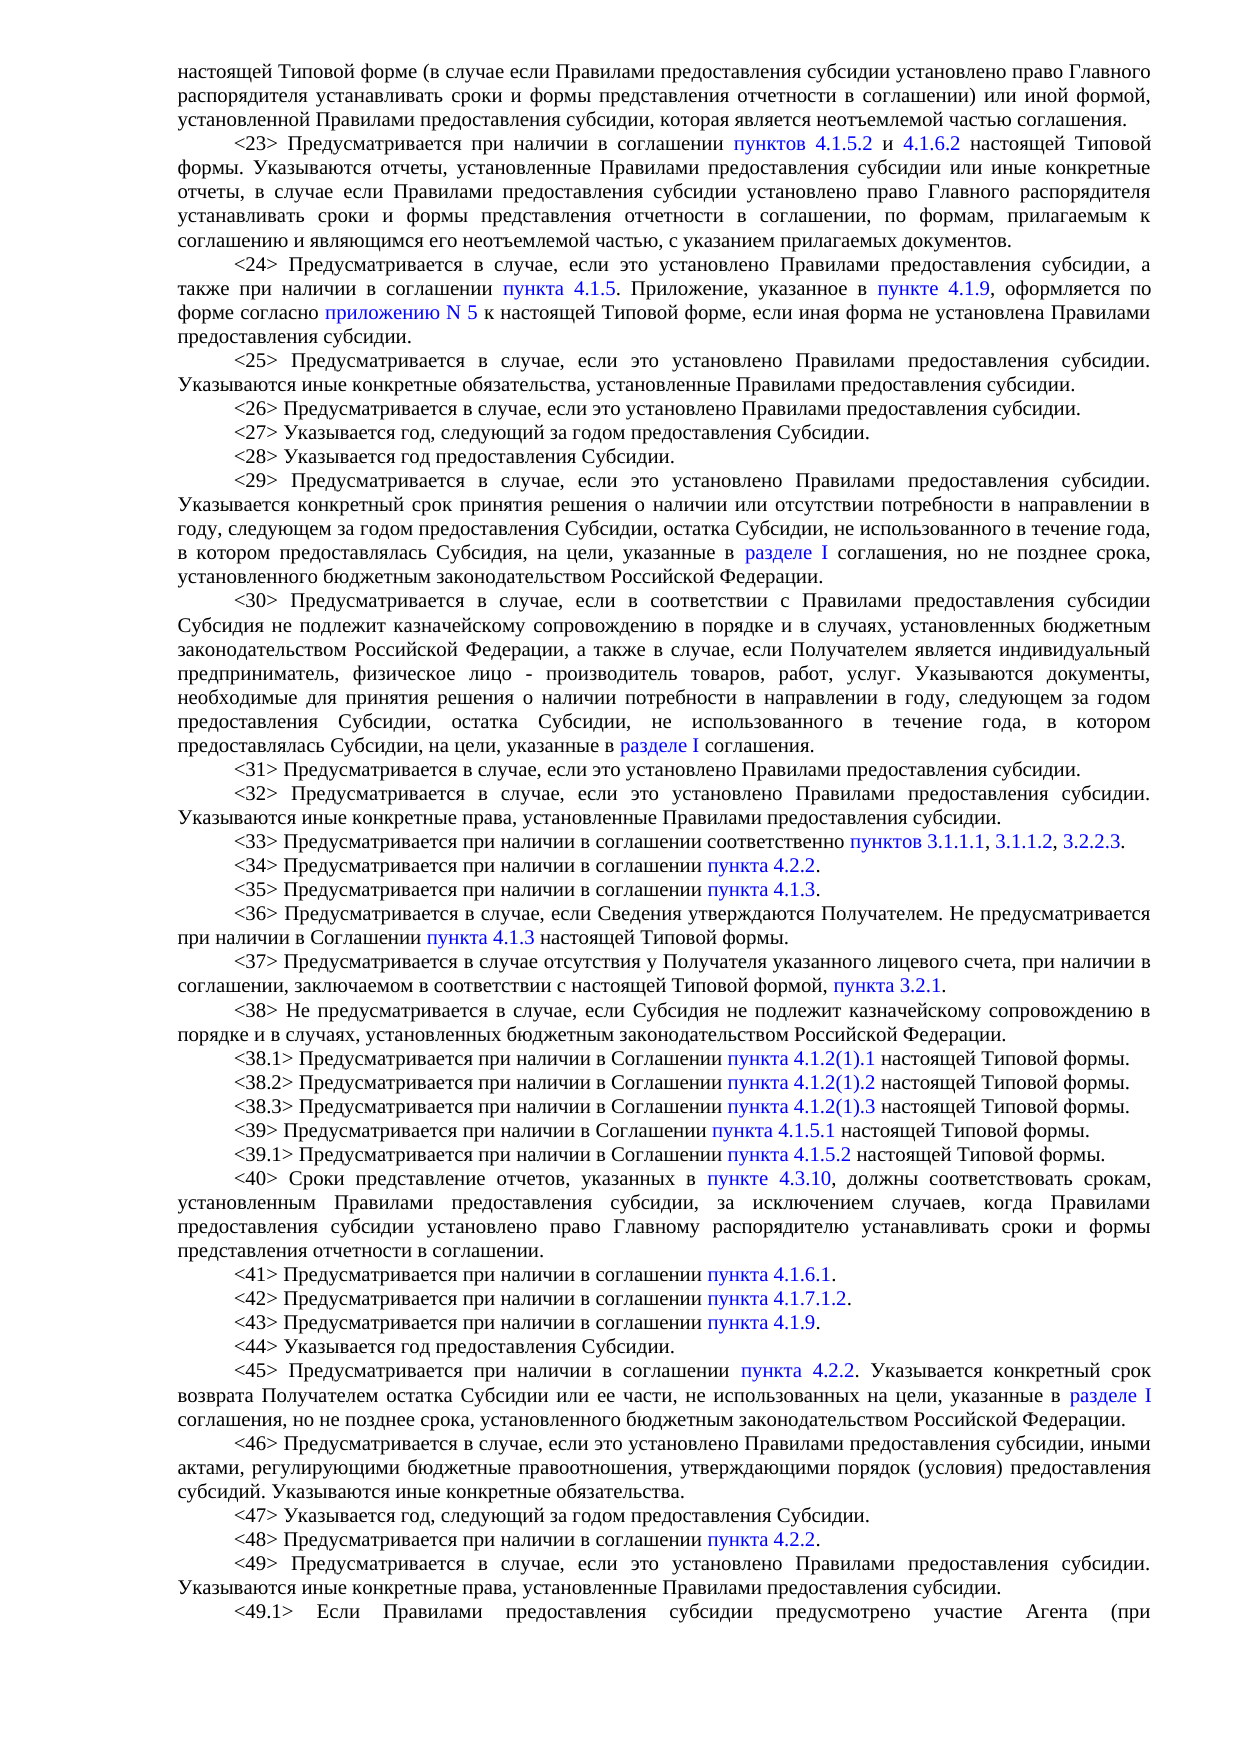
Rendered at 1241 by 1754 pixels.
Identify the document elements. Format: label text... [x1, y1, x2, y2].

text <49> Предусматривается в случае, если это установлено Правилами предоставления субсидии. Указываются иные конкретные права, установленные Правилами предоставления субсидии. [177, 1551, 1152, 1599]
text <37> Предусматривается в случае отсутствия у Получателя указанного лицевого счета, при наличии в соглашении, заключаемом в соответствии с настоящей Типовой формой, пункта 3.2.1. [177, 949, 1152, 997]
text <31> Предусматривается в случае, если это установлено Правилами предоставления субсидии. [177, 757, 1152, 781]
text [177, 59, 1152, 131]
text <38> Не предусматривается в случае, если Субсидия не подлежит казначейскому сопровождению в порядке и в случаях, установленных бюджетным законодательством Российской Федерации. [177, 997, 1152, 1046]
text <30> Предусматривается в случае, если в соответствии с Правилами предоставления субсидии Субсидия не подлежит казначейскому сопровождению в порядке и в случаях, установленных бюджетным законодательством Российской Федерации, а также в случае, если Получателем является индивидуальный предприниматель, физическое лицо - производитель товаров, работ, услуг. Указываются документы, необходимые для принятия решения о наличии потребности в направлении в году, следующем за годом предоставления Субсидии, остатка Субсидии, не использованного в течение года, в котором предоставлялась Субсидии, на цели, указанные в разделе I соглашения. [177, 588, 1152, 757]
text <46> Предусматривается в случае, если это установлено Правилами предоставления субсидии, иными актами, регулирующими бюджетные правоотношения, утверждающими порядок (условия) предоставления субсидий. Указываются иные конкретные обязательства. [177, 1431, 1152, 1503]
text <24> Предусматривается в случае, если это установлено Правилами предоставления субсидии, а также при наличии в соглашении пункта 4.1.5. Приложение, указанное в пункте 4.1.9, оформляется по форме согласно приложению N 5 к настоящей Типовой форме, если иная форма не установлена Правилами предоставления субсидии. [177, 252, 1152, 348]
text <39> Предусматривается при наличии в Соглашении пункта 4.1.5.1 настоящей Типовой формы. [177, 1118, 1152, 1142]
text <42> Предусматривается при наличии в соглашении пункта 4.1.7.1.2. [177, 1286, 1152, 1310]
text <32> Предусматривается в случае, если это установлено Правилами предоставления субсидии. Указываются иные конкретные права, установленные Правилами предоставления субсидии. [177, 781, 1152, 829]
text <26> Предусматривается в случае, если это установлено Правилами предоставления субсидии. [177, 396, 1152, 420]
text <38.1> Предусматривается при наличии в Соглашении пункта 4.1.2(1).1 настоящей Типовой формы. [177, 1046, 1152, 1070]
text <27> Указывается год, следующий за годом предоставления Субсидии. [177, 420, 1152, 444]
text <39.1> Предусматривается при наличии в Соглашении пункта 4.1.5.2 настоящей Типовой формы. [177, 1142, 1152, 1166]
text <34> Предусматривается при наличии в соглашении пункта 4.2.2. [177, 853, 1152, 877]
text <43> Предусматривается при наличии в соглашении пункта 4.1.9. [177, 1310, 1152, 1334]
text <25> Предусматривается в случае, если это установлено Правилами предоставления субсидии. Указываются иные конкретные обязательства, установленные Правилами предоставления субсидии. [177, 348, 1152, 396]
text <41> Предусматривается при наличии в соглашении пункта 4.1.6.1. [177, 1262, 1152, 1286]
text <36> Предусматривается в случае, если Сведения утверждаются Получателем. Не предусматривается при наличии в Соглашении пункта 4.1.3 настоящей Типовой формы. [177, 901, 1152, 949]
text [177, 1599, 1152, 1623]
text <38.2> Предусматривается при наличии в Соглашении пункта 4.1.2(1).2 настоящей Типовой формы. [177, 1070, 1152, 1094]
text <29> Предусматривается в случае, если это установлено Правилами предоставления субсидии. Указывается конкретный срок принятия решения о наличии или отсутствии потребности в направлении в году, следующем за годом предоставления Субсидии, остатка Субсидии, не использованного в течение года, в котором предоставлялась Субсидия, на цели, указанные в разделе I соглашения, но не позднее срока, установленного бюджетным законодательством Российской Федерации. [177, 468, 1152, 588]
text <33> Предусматривается при наличии в соглашении соответственно пунктов 3.1.1.1, 3.1.1.2, 3.2.2.3. [177, 829, 1152, 853]
text <47> Указывается год, следующий за годом предоставления Субсидии. [177, 1503, 1152, 1527]
text <35> Предусматривается при наличии в соглашении пункта 4.1.3. [177, 877, 1152, 901]
text <38.3> Предусматривается при наличии в Соглашении пункта 4.1.2(1).3 настоящей Типовой формы. [177, 1094, 1152, 1118]
text <40> Сроки представление отчетов, указанных в пункте 4.3.10, должны соответствовать срокам, установленным Правилами предоставления субсидии, за исключением случаев, когда Правилами предоставления субсидии установлено право Главному распорядителю устанавливать сроки и формы представления отчетности в соглашении. [177, 1166, 1152, 1262]
text <28> Указывается год предоставления Субсидии. [177, 444, 1152, 468]
text <48> Предусматривается при наличии в соглашении пункта 4.2.2. [177, 1527, 1152, 1551]
text <45> Предусматривается при наличии в соглашении пункта 4.2.2. Указывается конкретный срок возврата Получателем остатка Субсидии или ее части, не использованных на цели, указанные в разделе I соглашения, но не позднее срока, установленного бюджетным законодательством Российской Федерации. [177, 1358, 1152, 1431]
text <23> Предусматривается при наличии в соглашении пунктов 4.1.5.2 и 4.1.6.2 настоящей Типовой формы. Указываются отчеты, установленные Правилами предоставления субсидии или иные конкретные отчеты, в случае если Правилами предоставления субсидии установлено право Главного распорядителя устанавливать сроки и формы представления отчетности в соглашении, по формам, прилагаемым к соглашению и являющимся его неотъемлемой частью, с указанием прилагаемых документов. [177, 131, 1152, 252]
text <44> Указывается год предоставления Субсидии. [177, 1334, 1152, 1358]
